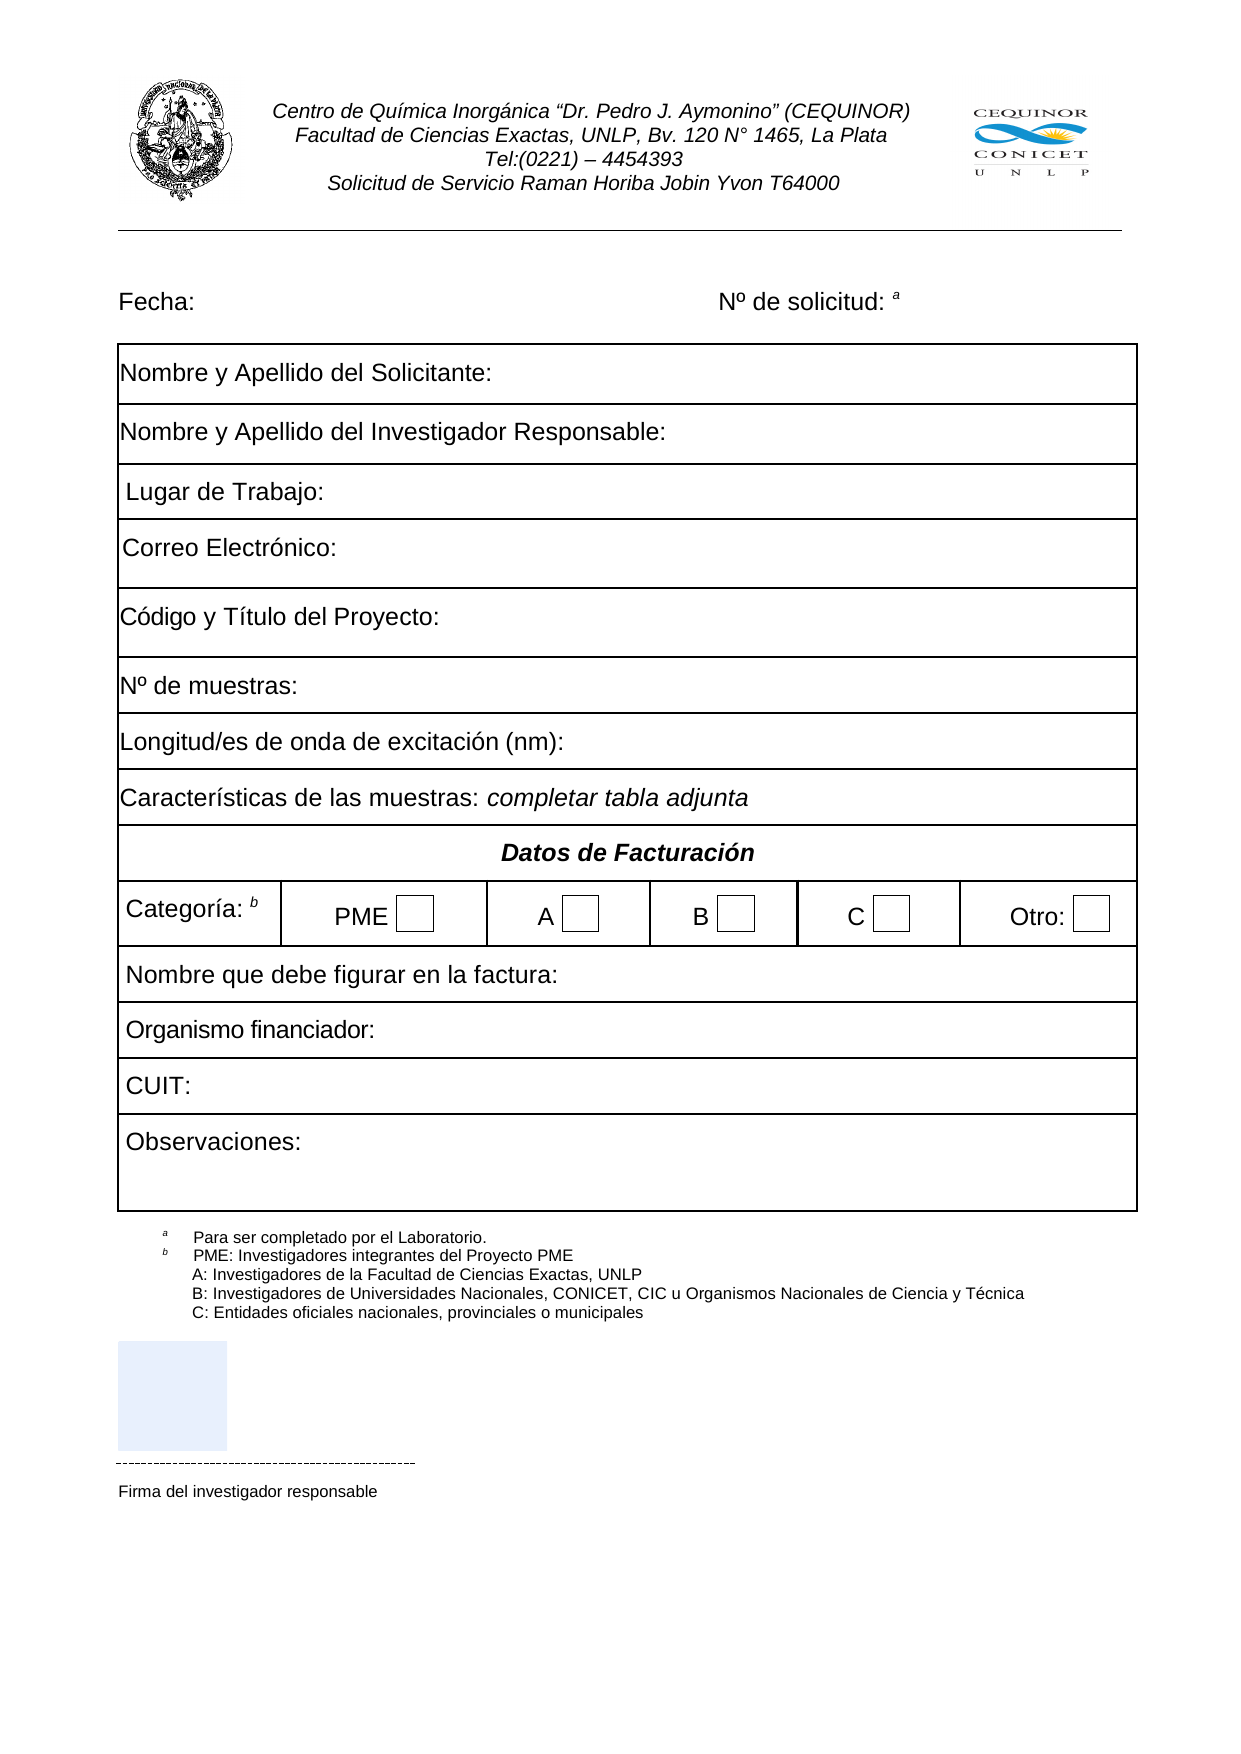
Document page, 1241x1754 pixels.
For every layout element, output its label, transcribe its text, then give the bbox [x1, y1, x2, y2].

table_cell B [651, 882, 796, 945]
table_cell Código y Título del Proyecto: [119, 589, 1136, 656]
table_cell C [799, 882, 959, 945]
table_cell Lugar de Trabajo: [119, 465, 1136, 518]
text A: Investigadores de la Facultad de Ciencias Exactas, UNLP [118, 1266, 1122, 1285]
table_cell Correo Electrónico: [119, 520, 1136, 587]
table_cell Observaciones: [119, 1115, 1136, 1210]
table_header Nombre y Apellido del Solicitante: [119, 345, 1136, 403]
text Fecha: Nº de solicitud: a [118, 286, 1122, 314]
picture [118, 1341, 228, 1451]
text a Para ser completado por el Laboratorio. [162, 1229, 1122, 1247]
picture [118, 75, 246, 204]
table_cell Longitud/es de onda de excitación (nm): [119, 714, 1136, 768]
text B: Investigadores de Universidades Nacionales, CONICET, CIC u Organismos Nacionales de Ciencia y Técnica [118, 1285, 1122, 1304]
table_cell CUIT: [119, 1059, 1136, 1113]
table_cell Organismo financiador: [119, 1003, 1136, 1057]
picture [949, 75, 1111, 230]
text C: Entidades oficiales nacionales, provinciales o municipales [162, 1304, 1122, 1323]
text Firma del investigador responsable [118, 1481, 444, 1501]
table_cell Nombre que debe figurar en la factura: [119, 947, 1136, 1001]
table_cell Nº de muestras: [119, 658, 1136, 712]
table_cell PME [282, 882, 486, 945]
table_cell Nombre y Apellido del Investigador Responsable: [119, 405, 1136, 462]
table_cell A [488, 882, 649, 945]
text b PME: Investigadores integrantes del Proyecto PME [162, 1247, 1122, 1266]
table_cell Características de las muestras: completar tabla adjunta [119, 770, 1136, 824]
table_cell Categoría: b [119, 882, 280, 945]
table_cell Otro: [961, 882, 1136, 945]
table_cell Datos de Facturación [119, 826, 1136, 879]
